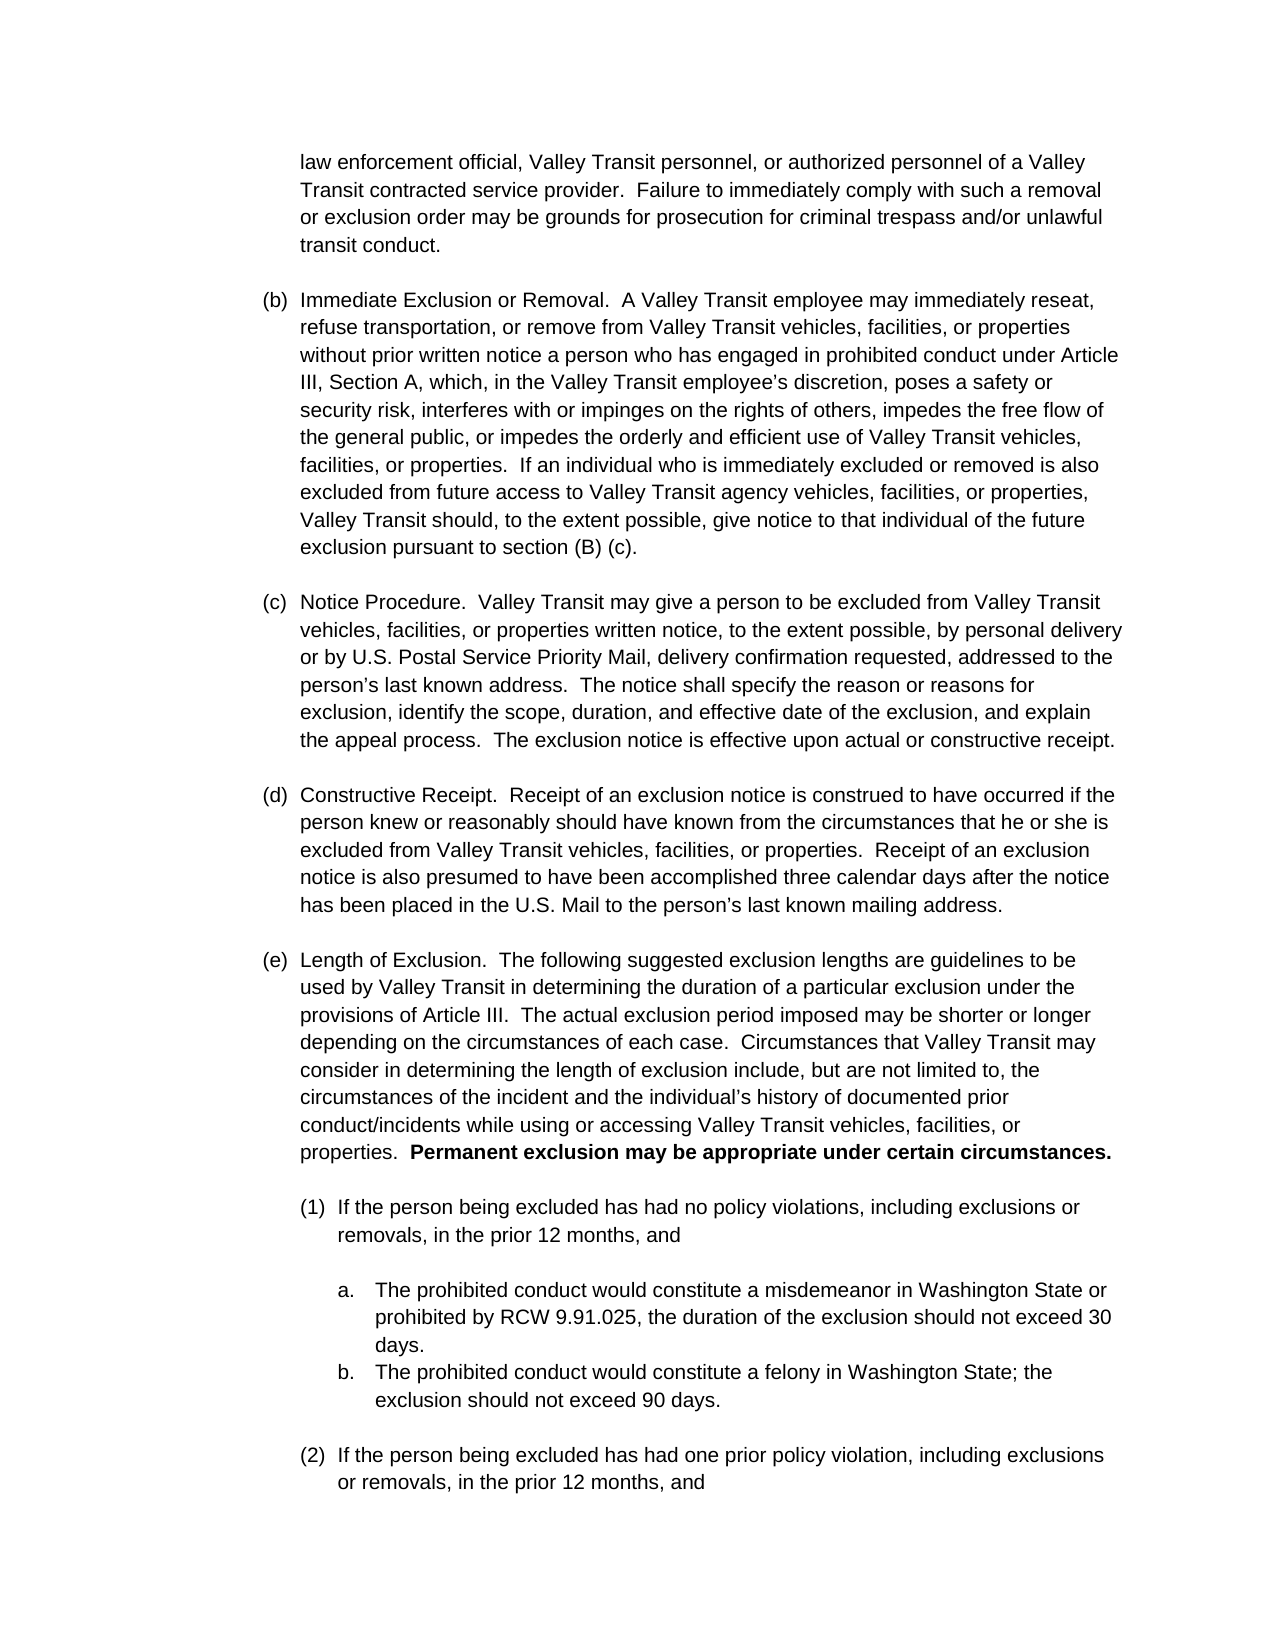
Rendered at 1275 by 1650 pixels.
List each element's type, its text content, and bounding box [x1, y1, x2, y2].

list Immediate Exclusion or Removal. A Valley Transit employee may immediately reseat, refuse transportation, or remove from Valley Transit vehicles, facilities, or properties without prior written notice a person who has engaged in prohibited conduct under Article III, Section A, which, in the Valley Transit employee’s discretion, poses a safety or security risk, interferes with or impinges on the rights of others, impedes the free flow of the general public, or impedes the orderly and efficient use of Valley Transit vehicles, facilities, or properties. If an individual who is immediately excluded or removed is also excluded from future access to Valley Transit agency vehicles, facilities, or properties, Valley Transit should, to the extent possible, give notice to that individual of the future exclusion pursuant to section (B) (c). [262, 287, 1125, 559]
list Length of Exclusion. The following suggested exclusion lengths are guidelines to be used by Valley Transit in determining the duration of a particular exclusion under the provisions of Article III. The actual exclusion period imposed may be shorter or longer depending on the circumstances of each case. Circumstances that Valley Transit may consider in determining the length of exclusion include, but are not limited to, the circumstances of the incident and the individual’s history of documented prior conduct/incidents while using or accessing Valley Transit vehicles, facilities, or properties. Permanent exclusion may be appropriate under certain circumstances. [262, 947, 1125, 1164]
list Constructive Receipt. Receipt of an exclusion notice is construed to have occurred if the person knew or reasonably should have known from the circumstances that he or she is excluded from Valley Transit vehicles, facilities, or properties. Receipt of an exclusion notice is also presumed to have been accomplished three calendar days after the notice has been placed in the U.S. Mail to the person’s last known mailing address. [262, 782, 1125, 916]
list If the person being excluded has had no policy violations, including exclusions or removals, in the prior 12 months, and [300, 1195, 1125, 1246]
list The prohibited conduct would constitute a misdemeanor in Washington State or prohibited by RCW 9.91.025, the duration of the exclusion should not exceed 30 days. [337, 1277, 1125, 1356]
list Notice Procedure. Valley Transit may give a person to be excluded from Valley Transit vehicles, facilities, or properties written notice, to the extent possible, by personal delivery or by U.S. Postal Service Priority Mail, delivery confirmation requested, addressed to the person’s last known address. The notice shall specify the reason or reasons for exclusion, identify the scope, duration, and effective date of the exclusion, and explain the appeal process. The exclusion notice is effective upon actual or constructive receipt. [262, 590, 1125, 751]
list If the person being excluded has had one prior policy violation, including exclusions or removals, in the prior 12 months, and [300, 1442, 1125, 1494]
list The prohibited conduct would constitute a felony in Washington State; the exclusion should not exceed 90 days. [337, 1360, 1125, 1411]
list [262, 150, 1125, 256]
